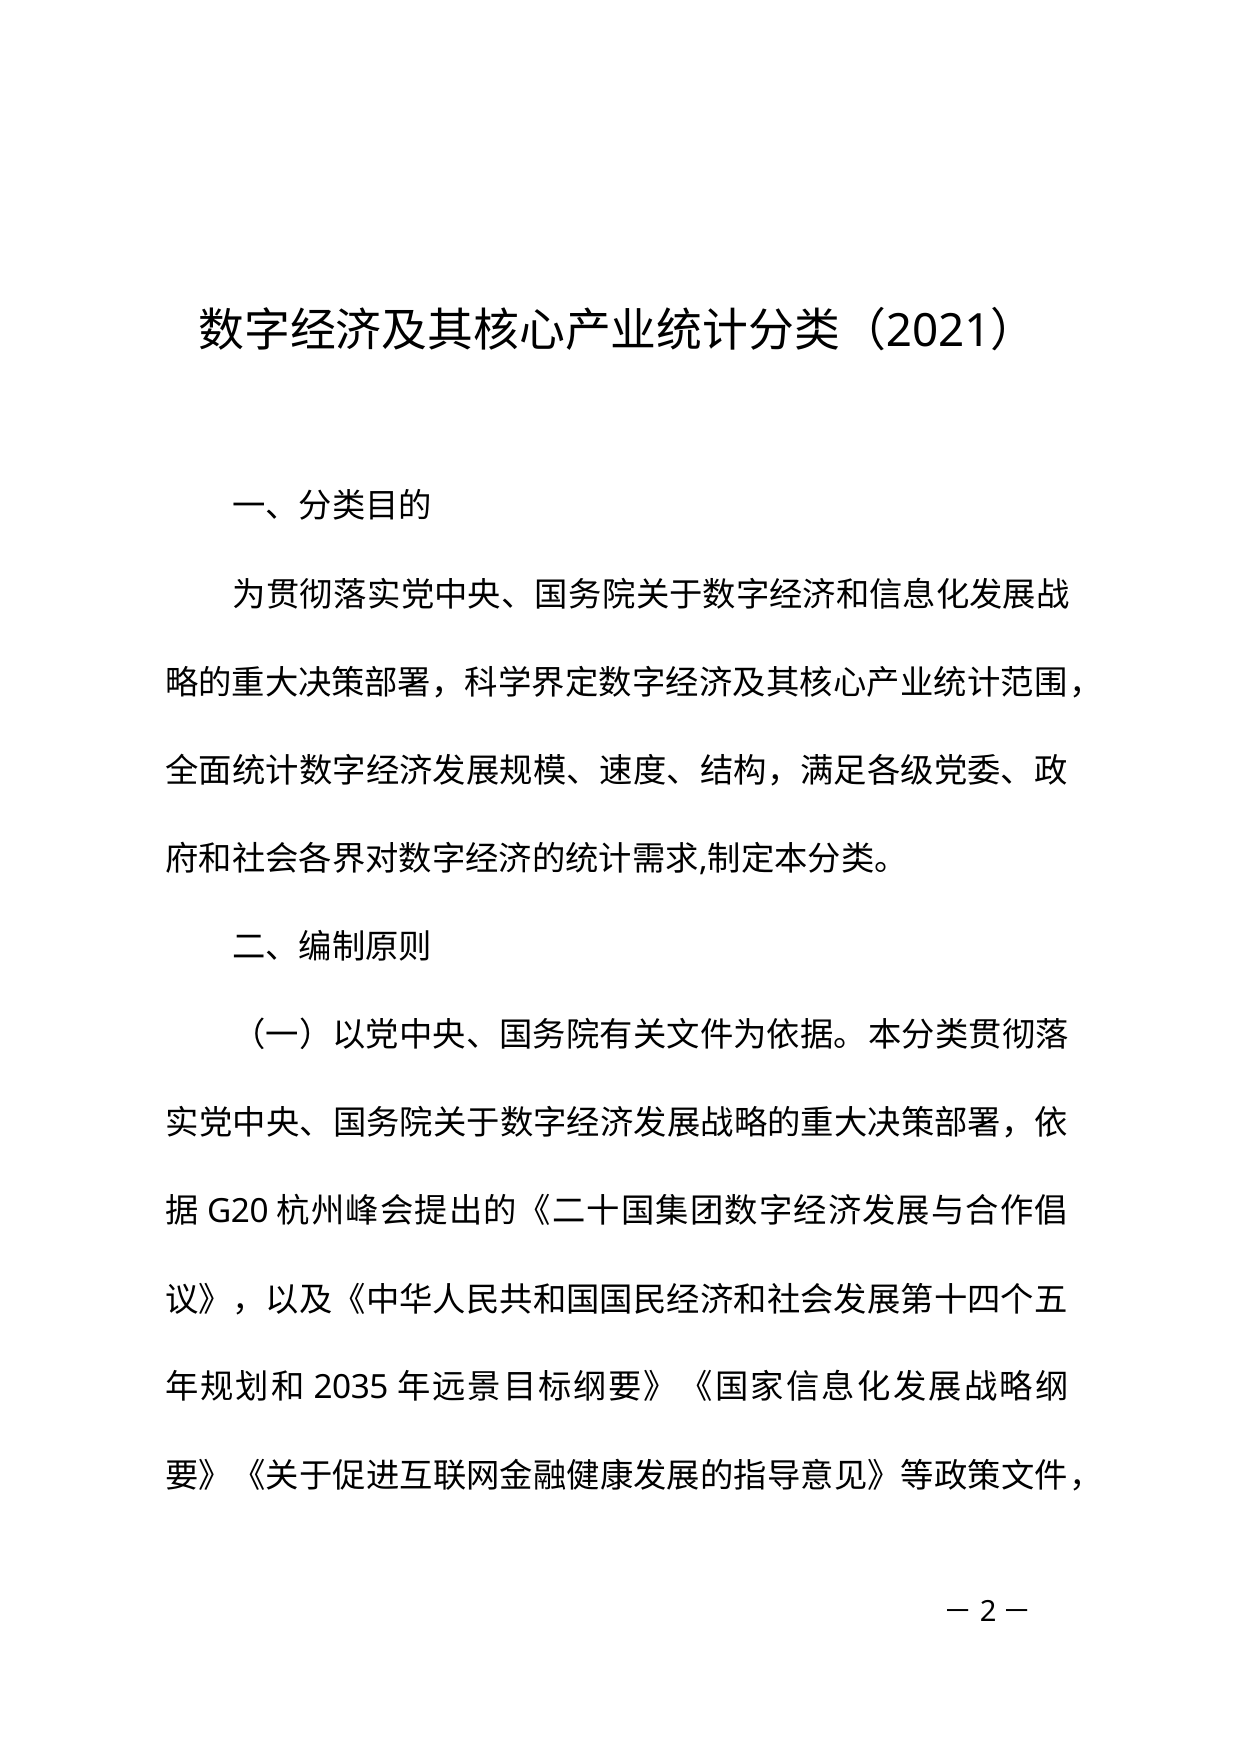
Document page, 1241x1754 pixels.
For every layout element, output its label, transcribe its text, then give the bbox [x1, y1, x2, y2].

list 一、分类目的 [165, 459, 1069, 547]
text 数字经济及其核心产业统计分类（2021） [165, 283, 1069, 371]
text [165, 988, 1069, 1517]
list 二、编制原则 [165, 900, 1069, 988]
text 为贯彻落实党中央、国务院关于数字经济和信息化发展战略的重大决策部署，科学界定数字经济及其核心产业统计范围，全面统计数字经济发展规模、速度、结构，满足各级党委、政府和社会各界对数字经济的统计需求,制定本分类。 [165, 547, 1069, 900]
